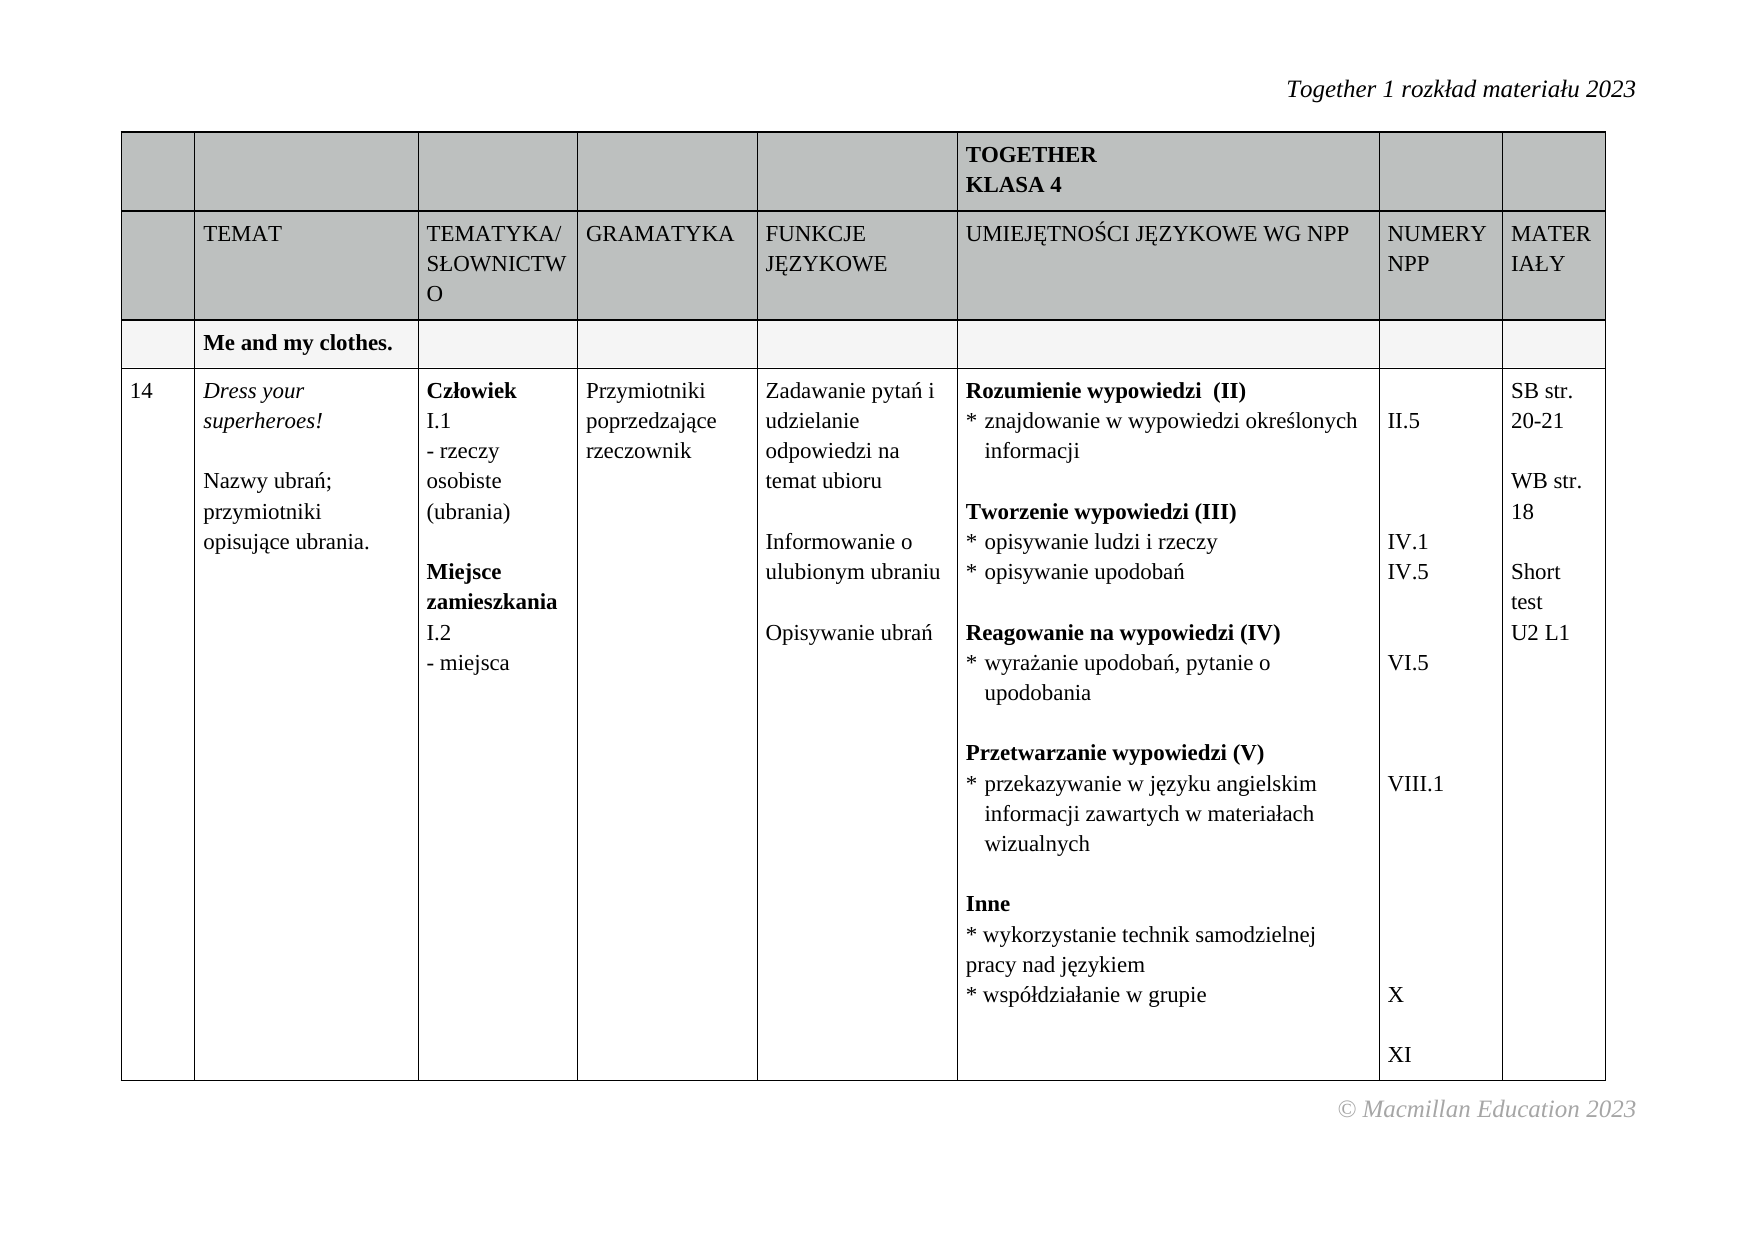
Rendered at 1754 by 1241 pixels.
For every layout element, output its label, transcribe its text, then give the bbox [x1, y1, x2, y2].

table_cell 14 [122, 369, 194, 1080]
table_cell [419, 321, 577, 367]
table_cell Człowiek I.1 - rzeczy osobiste (ubrania) Miejsce zamieszkania I.2 - miejsca [419, 369, 577, 1080]
table_header [195, 133, 418, 210]
table_cell II.5 IV.1 IV.5 VI.5 VIII.1 X XI [1380, 369, 1502, 1080]
table_cell [578, 321, 757, 367]
table_cell [1503, 321, 1605, 367]
table_header [1503, 133, 1605, 210]
table_cell Rozumienie wypowiedzi (II) znajdowanie w wypowiedzi określonych informacji Tworzenie wypowiedzi (III) opisywanie ludzi i rzeczy opisywanie upodobań Reagowanie na wypowiedzi (IV) wyrażanie upodobań, pytanie o upodobania Przetwarzanie wypowiedzi (V) przekazywanie w języku angielskim informacji zawartych w materiałach wizualnych Inne * wykorzystanie technik samodzielnej pracy nad językiem * współdziałanie w grupie [958, 369, 1379, 1080]
table_cell UNIT 2 Me and my clothes. [195, 321, 418, 367]
table_header [122, 133, 194, 210]
table_cell Zadawanie pytań i udzielanie odpowiedzi na temat ubioru Informowanie o ulubionym ubraniu Opisywanie ubrań [758, 369, 957, 1080]
table_cell [122, 212, 194, 319]
table_cell Przymiotniki poprzedzające rzeczownik [578, 369, 757, 1080]
table_cell GRAMATYKA [578, 212, 757, 319]
table_cell Dress your superheroes! Nazwy ubrań; przymiotniki opisujące ubrania. [195, 369, 418, 1080]
table_cell MATERIAŁY [1503, 212, 1605, 319]
table_header [758, 133, 957, 210]
table_cell SB str. 20-21 WB str. 18 Short test U2 L1 [1503, 369, 1605, 1080]
table_cell [758, 321, 957, 367]
table_cell TEMAT [195, 212, 418, 319]
table_cell NUMERY NPP [1380, 212, 1502, 319]
table_header TOGETHER KLASA 4 [958, 133, 1379, 210]
table_cell TEMATYKA/SŁOWNICTWO [419, 212, 577, 319]
table_header [419, 133, 577, 210]
table_header [578, 133, 757, 210]
table_cell UMIEJĘTNOŚCI JĘZYKOWE WG NPP [958, 212, 1379, 319]
table_cell FUNKCJE JĘZYKOWE [758, 212, 957, 319]
table_cell [122, 321, 194, 367]
table_cell [1380, 321, 1502, 367]
table_header [1380, 133, 1502, 210]
table_cell [958, 321, 1379, 367]
